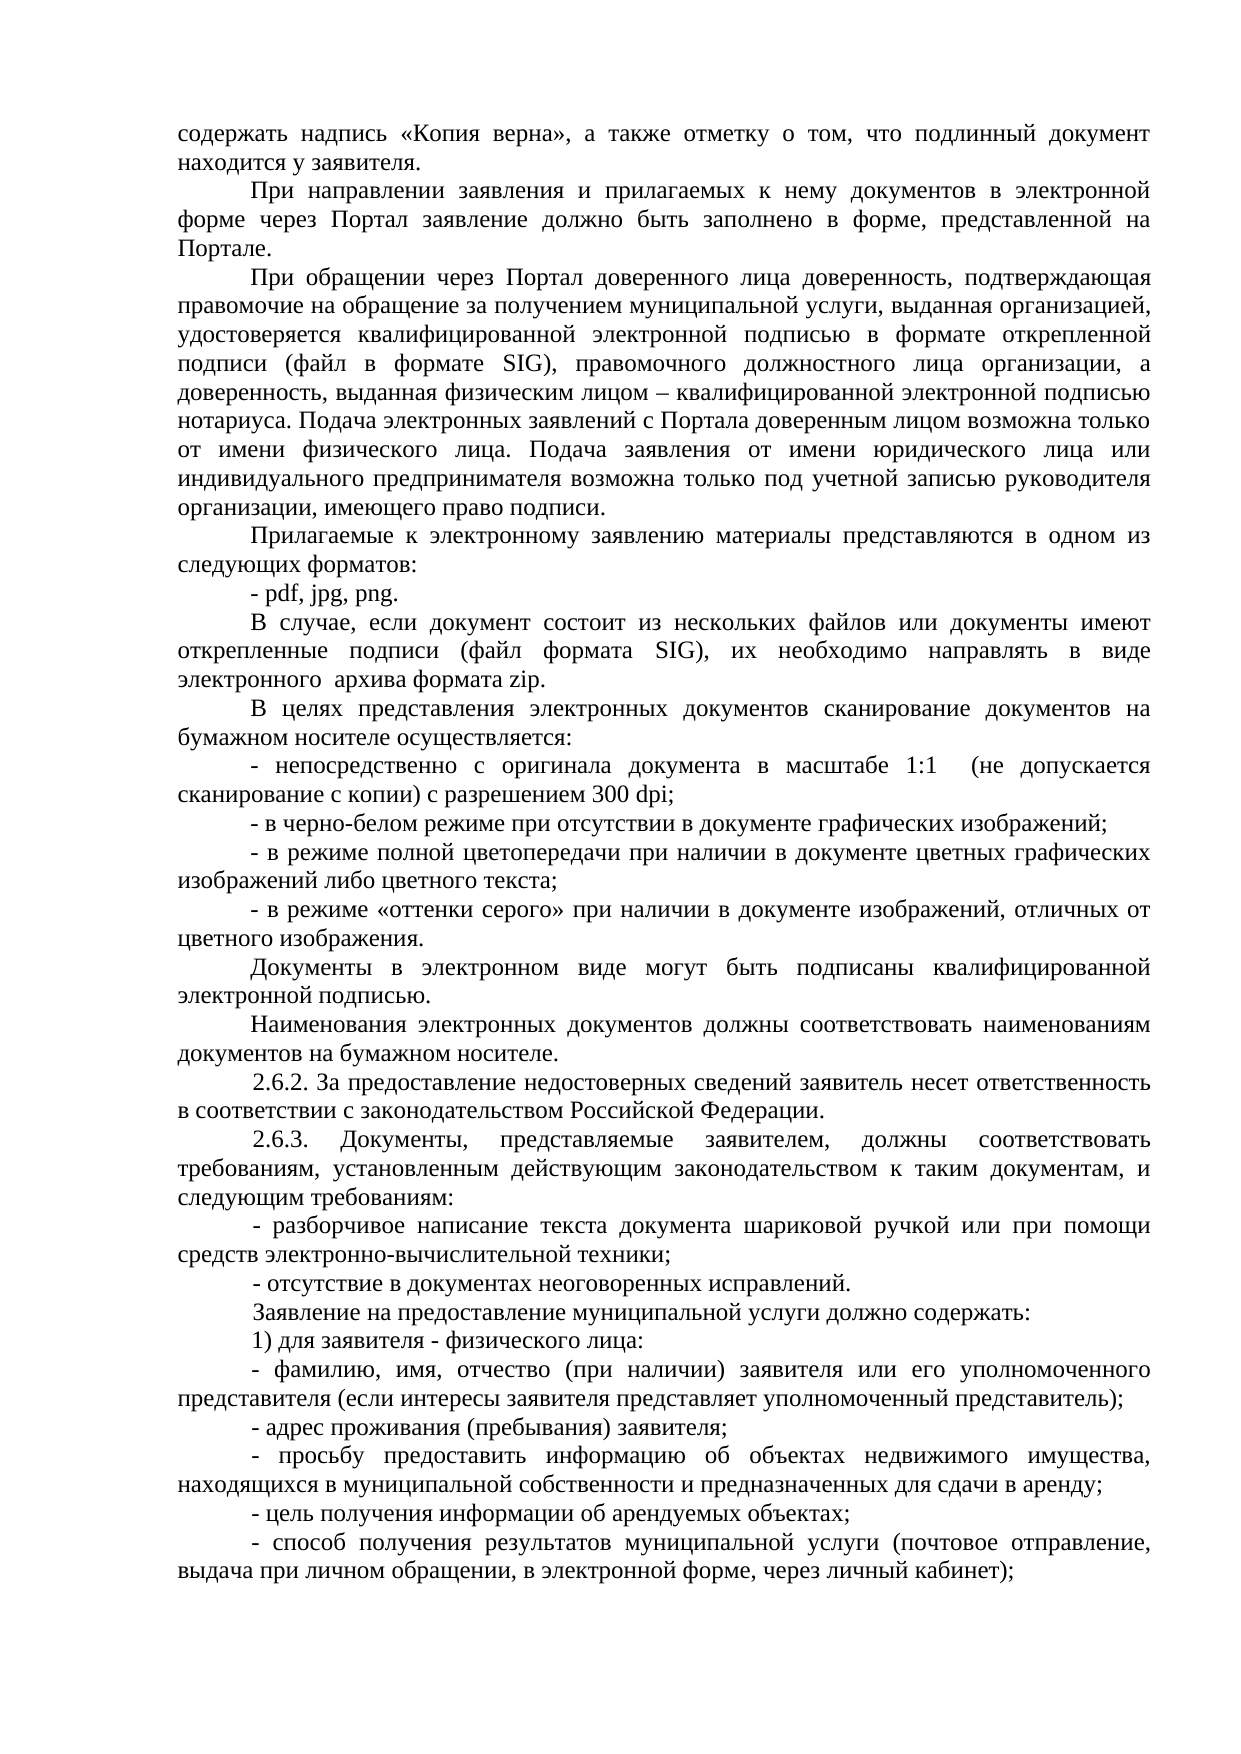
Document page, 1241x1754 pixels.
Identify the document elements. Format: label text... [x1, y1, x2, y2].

text - pdf, jpg, png. [177, 578, 1152, 607]
text - разборчивое написание текста документа шариковой ручкой или при помощи средств электронно-вычислительной техники; [177, 1211, 1152, 1268]
text 2.6.2. За предоставление недостоверных сведений заявитель несет ответственность в соответствии с законодательством Российской Федерации. [177, 1067, 1152, 1124]
text - в режиме полной цветопередачи при наличии в документе цветных графических изображений либо цветного текста; [177, 837, 1152, 894]
text В целях представления электронных документов сканирование документов на бумажном носителе осуществляется: [177, 693, 1152, 751]
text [177, 118, 1152, 176]
text - непосредственно с оригинала документа в масштабе 1:1 (не допускается сканирование с копии) с разрешением 300 dpi; [177, 751, 1152, 808]
text Наименования электронных документов должны соответствовать наименованиям документов на бумажном носителе. [177, 1009, 1152, 1067]
text - фамилию, имя, отчество (при наличии) заявителя или его уполномоченного представителя (если интересы заявителя представляет уполномоченный представитель); [177, 1354, 1152, 1412]
text Прилагаемые к электронному заявлению материалы представляются в одном из следующих форматов: [177, 521, 1152, 578]
text - в режиме «оттенки серого» при наличии в документе изображений, отличных от цветного изображения. [177, 894, 1152, 952]
text - отсутствие в документах неоговоренных исправлений. [177, 1268, 1152, 1297]
text В случае, если документ состоит из нескольких файлов или документы имеют открепленные подписи (файл формата SIG), их необходимо направлять в виде электронного архива формата zip. [177, 607, 1152, 693]
text - в черно-белом режиме при отсутствии в документе графических изображений; [177, 808, 1152, 837]
text Документы в электронном виде могут быть подписаны квалифицированной электронной подписью. [177, 952, 1152, 1009]
text 1) для заявителя - физического лица: [177, 1326, 1152, 1354]
text - адрес проживания (пребывания) заявителя; [177, 1412, 1152, 1441]
text 2.6.3. Документы, представляемые заявителем, должны соответствовать требованиям, установленным действующим законодательством к таким документам, и следующим требованиям: [177, 1124, 1152, 1211]
text При обращении через Портал доверенного лица доверенность, подтверждающая правомочие на обращение за получением муниципальной услуги, выданная организацией, удостоверяется квалифицированной электронной подписью в формате открепленной подписи (файл в формате SIG), правомочного должностного лица организации, а доверенность, выданная физическим лицом – квалифицированной электронной подписью нотариуса. Подача электронных заявлений с Портала доверенным лицом возможна только от имени физического лица. Подача заявления от имени юридического лица или индивидуального предпринимателя возможна только под учетной записью руководителя организации, имеющего право подписи. [177, 262, 1152, 521]
text Заявление на предоставление муниципальной услуги должно содержать: [177, 1297, 1152, 1326]
text - способ получения результатов муниципальной услуги (почтовое отправление, выдача при личном обращении, в электронной форме, через личный кабинет); [177, 1527, 1152, 1584]
text - цель получения информации об арендуемых объектах; [177, 1498, 1152, 1527]
text - просьбу предоставить информацию об объектах недвижимого имущества, находящихся в муниципальной собственности и предназначенных для сдачи в аренду; [177, 1441, 1152, 1498]
text При направлении заявления и прилагаемых к нему документов в электронной форме через Портал заявление должно быть заполнено в форме, представленной на Портале. [177, 176, 1152, 262]
